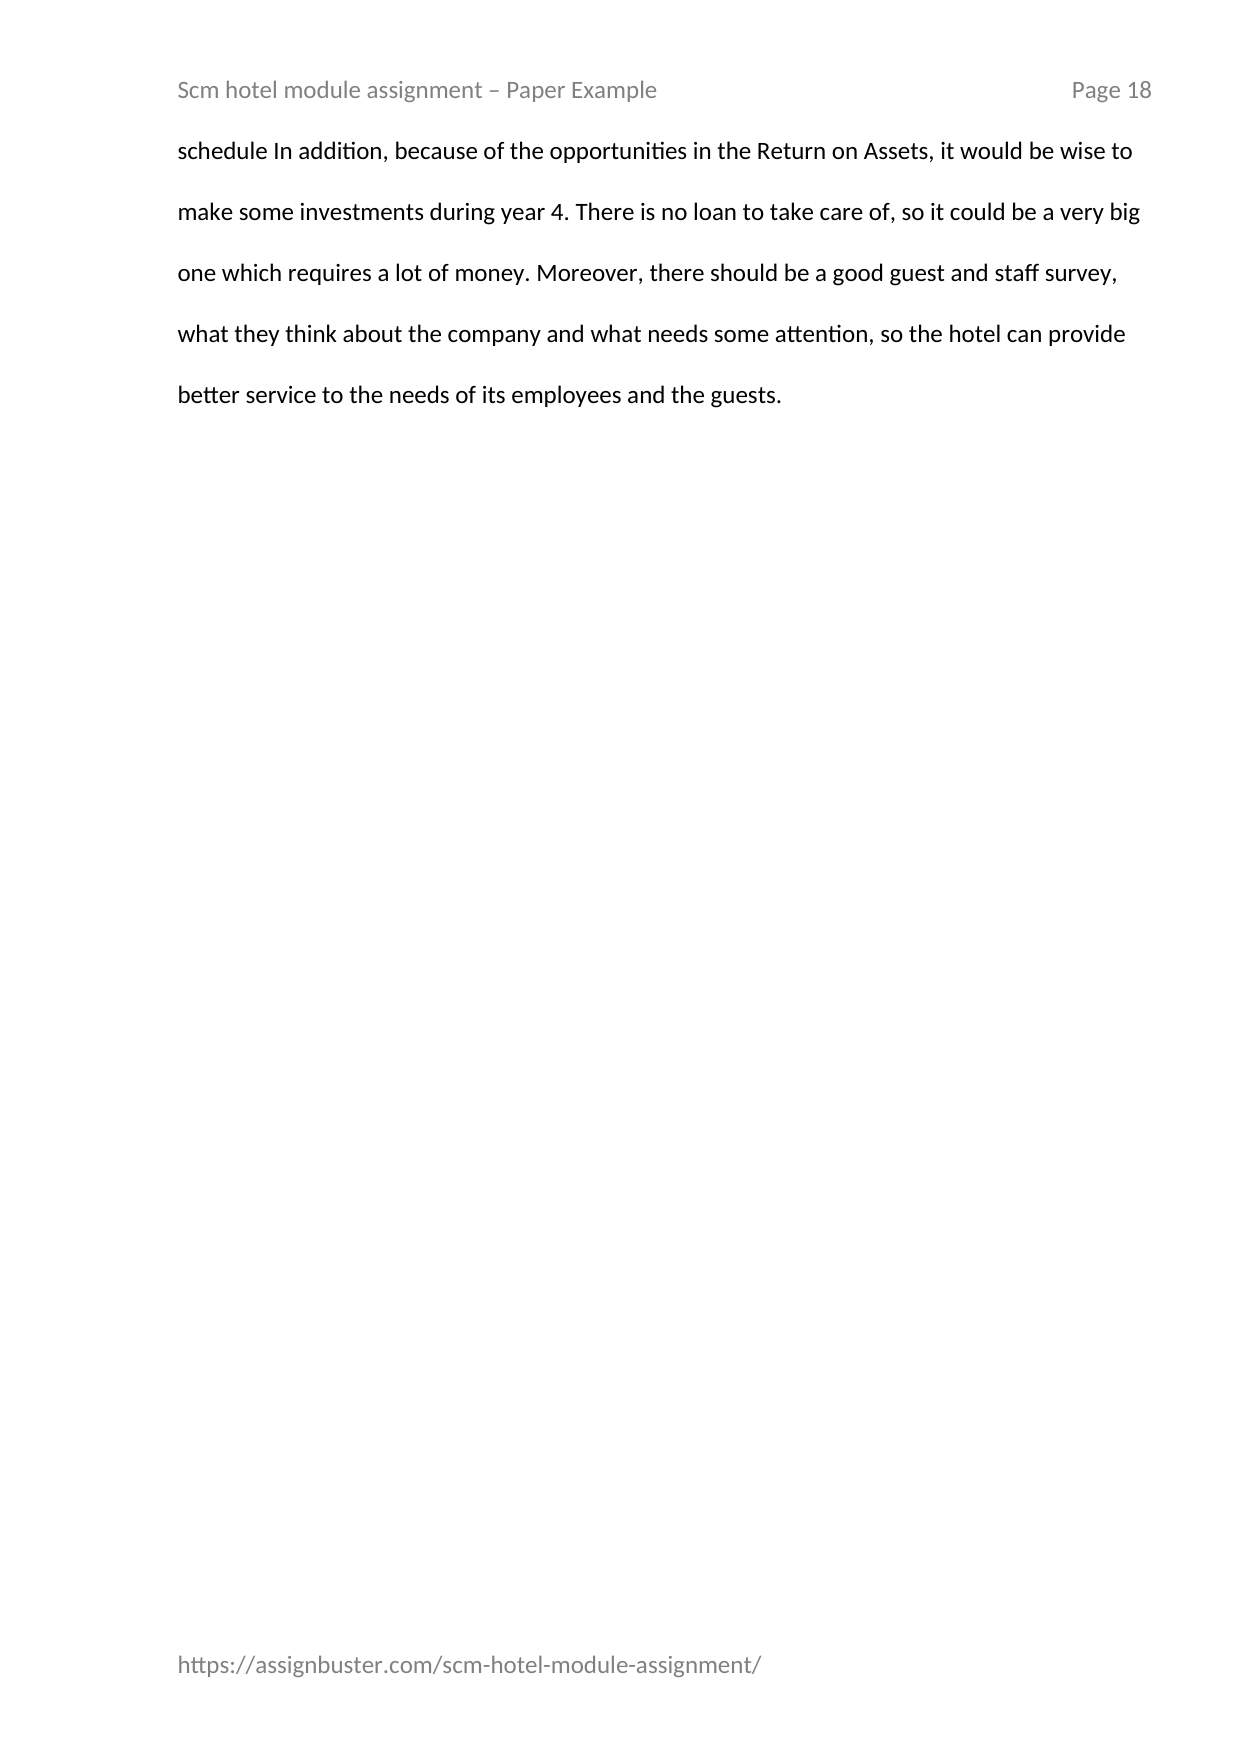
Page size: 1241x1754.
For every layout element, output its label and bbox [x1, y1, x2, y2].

text [177, 135, 1152, 409]
